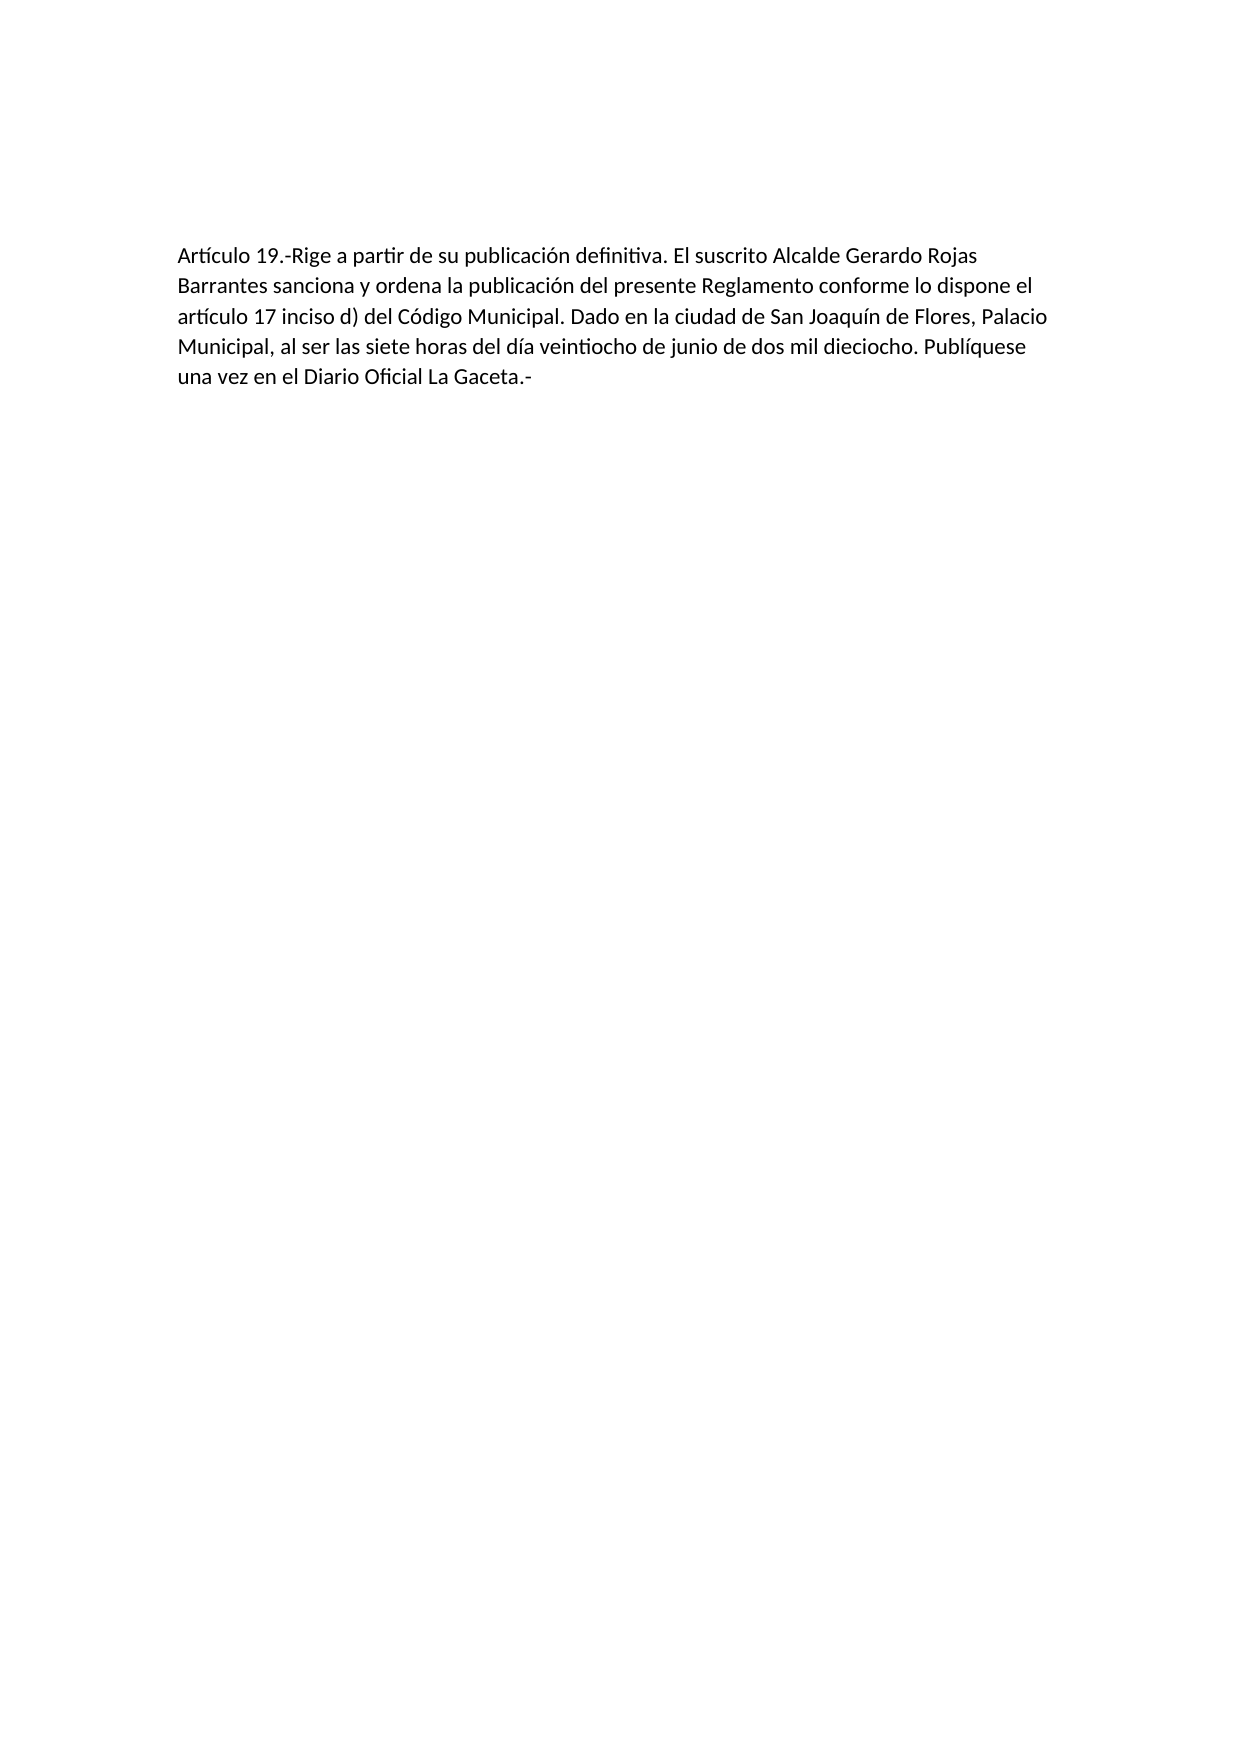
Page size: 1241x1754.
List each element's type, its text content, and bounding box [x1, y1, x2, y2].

text Artículo 19.-Rige a partir de su publicación definitiva. El suscrito Alcalde Gerardo Rojas Barrantes sanciona y ordena la publicación del presente Reglamento conforme lo dispone el artículo 17 inciso d) del Código Municipal. Dado en la ciudad de San Joaquín de Flores, Palacio Municipal, al ser las siete horas del día veintiocho de junio de dos mil dieciocho. Publíquese una vez en el Diario Oficial La Gaceta.- [177, 241, 1063, 390]
